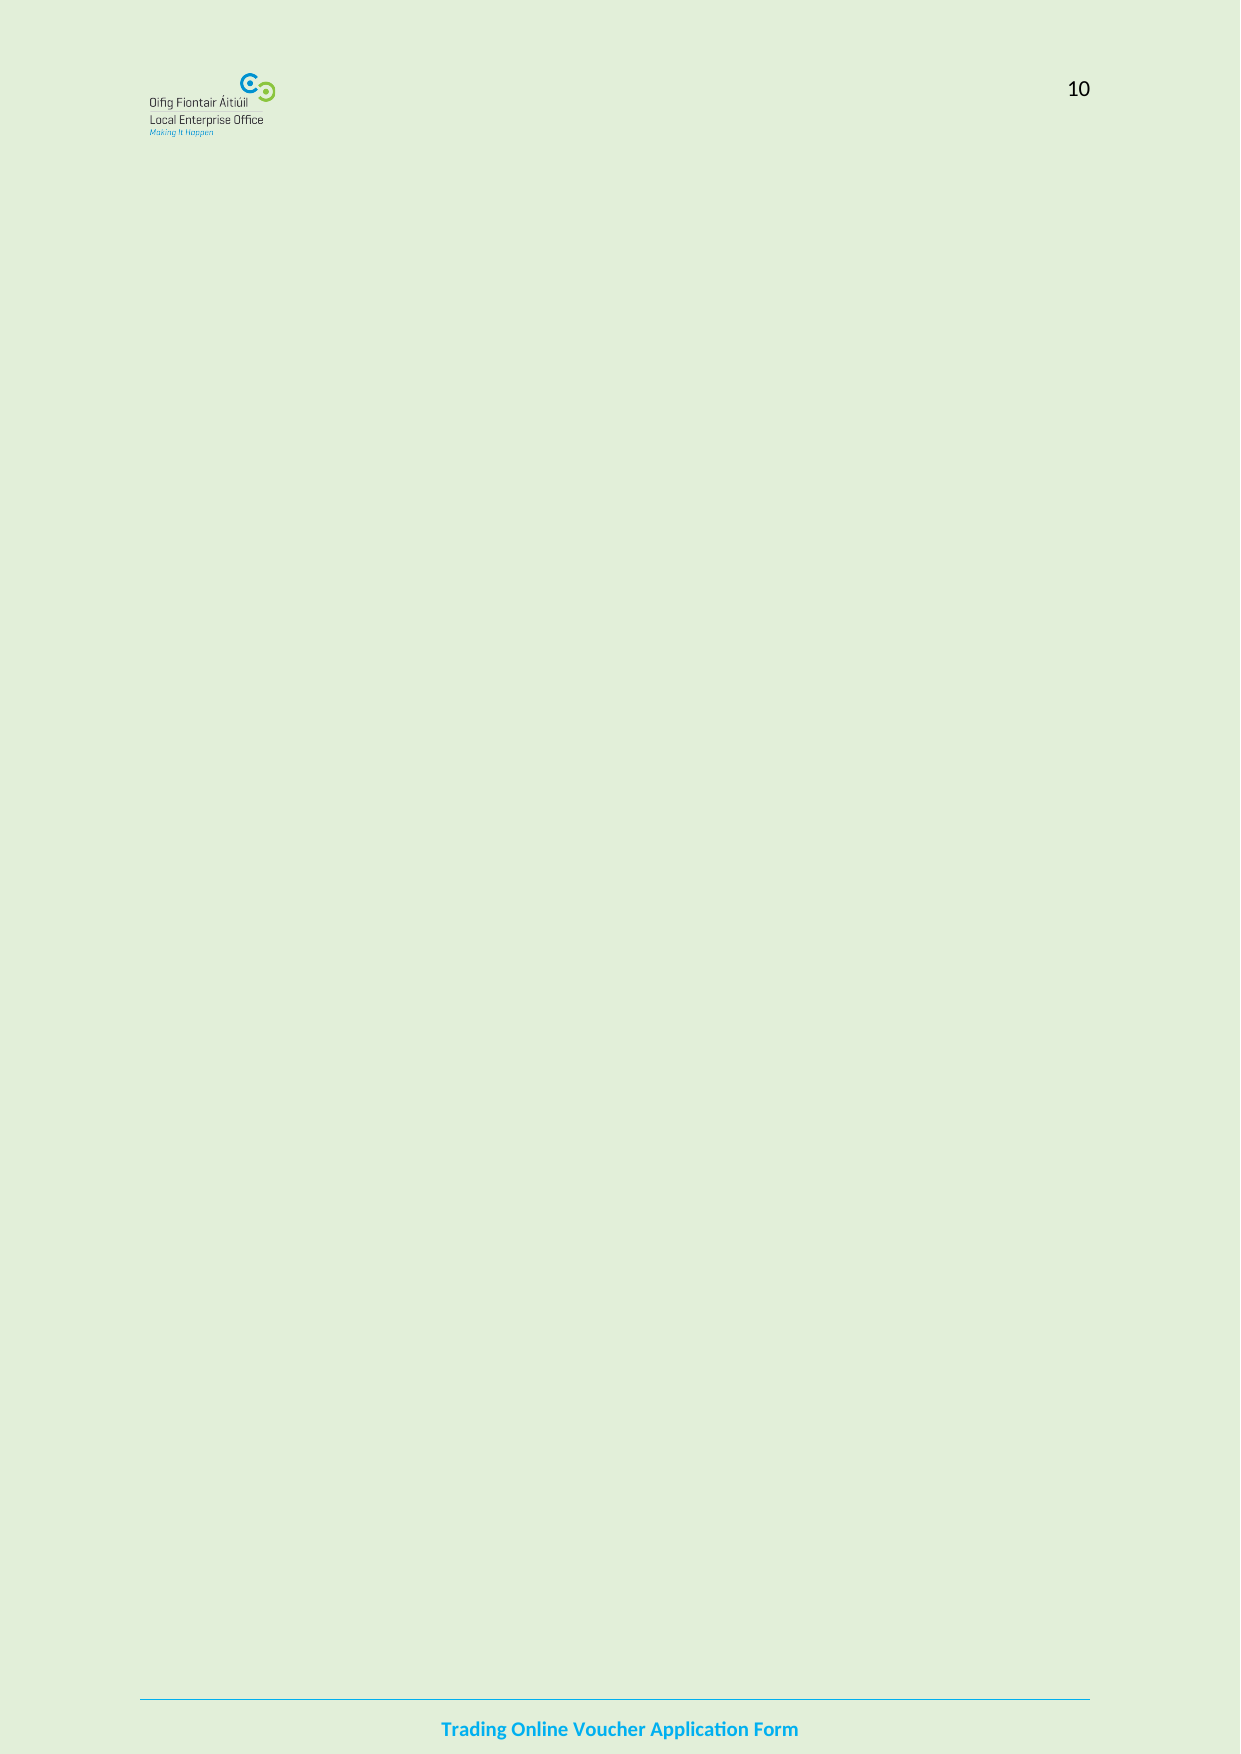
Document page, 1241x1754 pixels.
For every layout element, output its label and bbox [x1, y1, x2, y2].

picture [150, 73, 275, 137]
